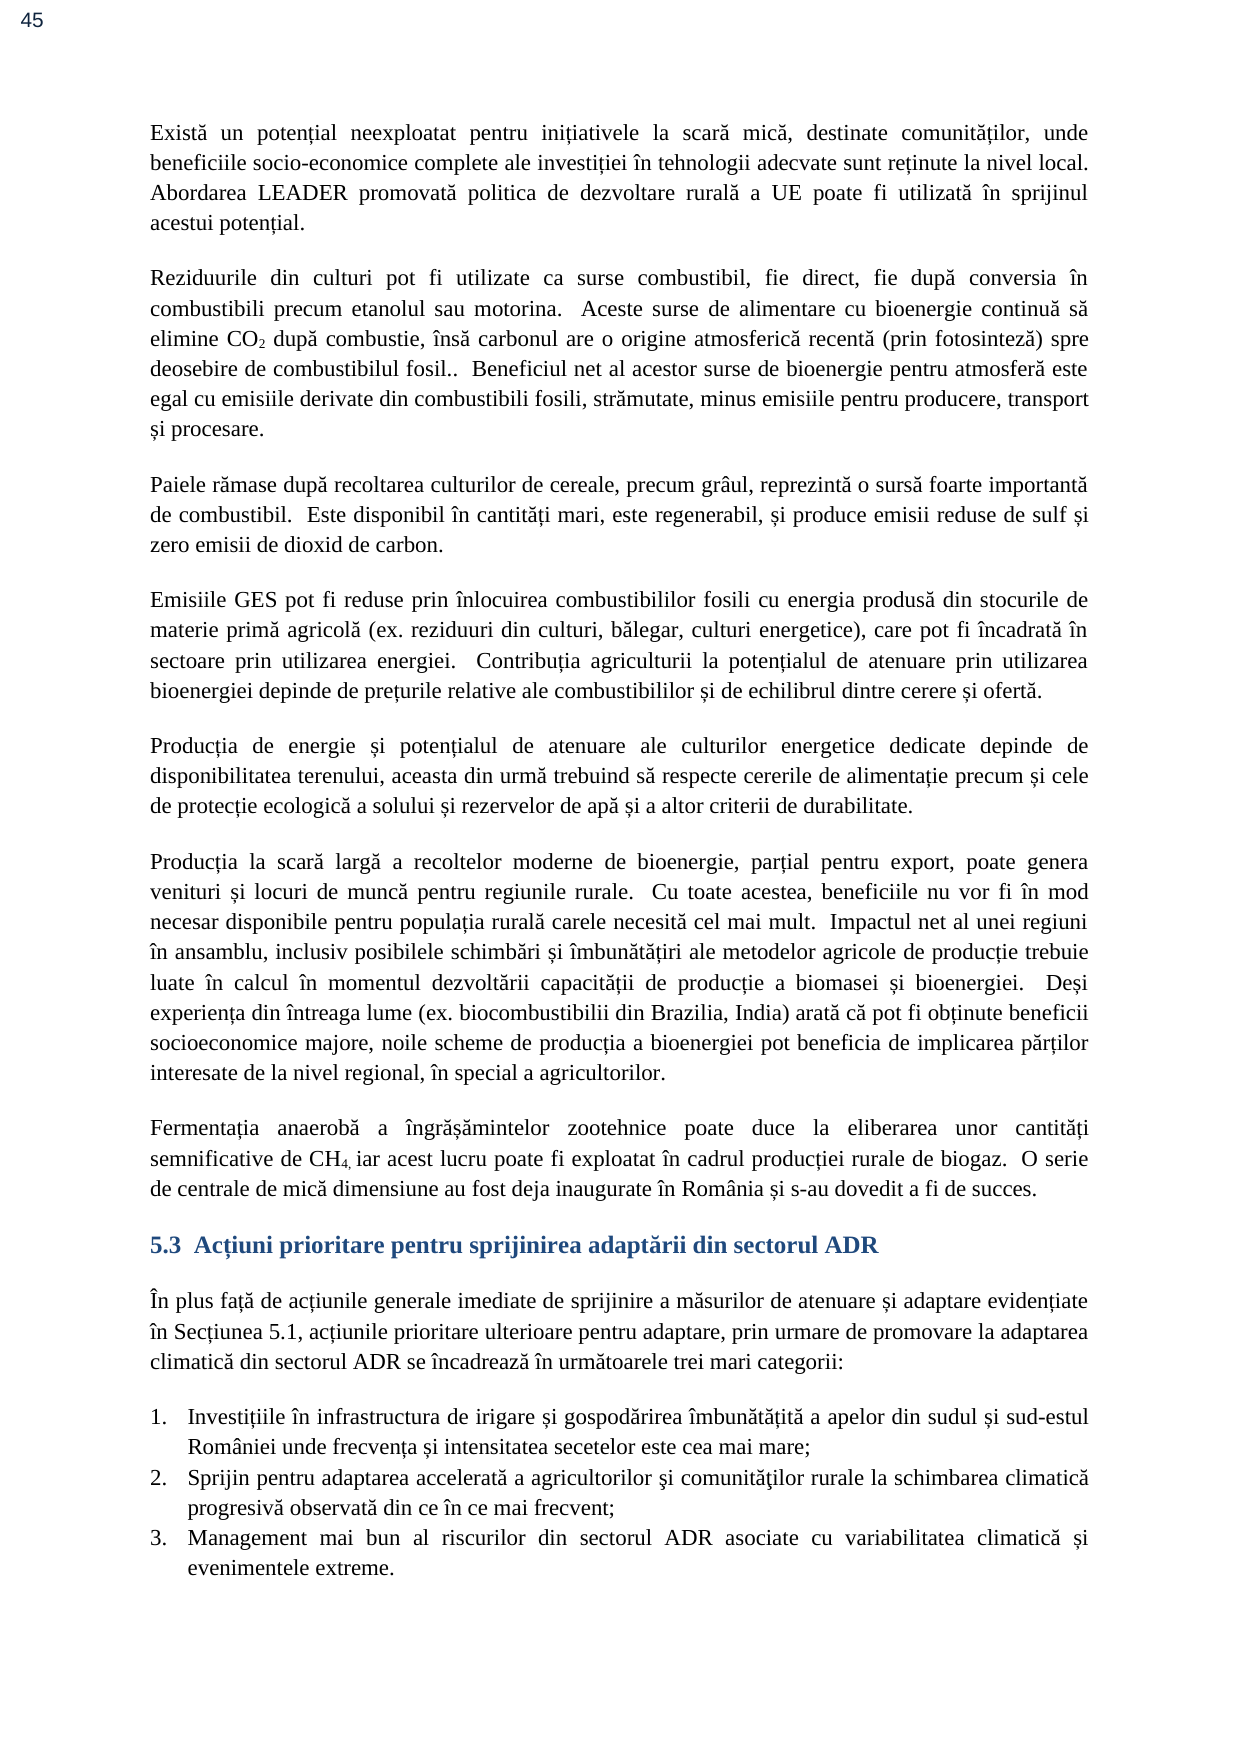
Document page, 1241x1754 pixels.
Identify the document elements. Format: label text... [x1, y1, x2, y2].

text Paiele rămase după recoltarea culturilor de cereale, precum grâul, reprezintă o sursă foarte importantă de combustibil. Este disponibil în cantități mari, este regenerabil, și produce emisii reduse de sulf și zero emisii de dioxid de carbon. [150, 471, 1090, 557]
subtitle Acțiuni prioritare pentru sprijinirea adaptării din sectorul ADR [150, 1230, 1090, 1259]
text Emisiile GES pot fi reduse prin înlocuirea combustibililor fosili cu energia produsă din stocurile de materie primă agricolă (ex. reziduuri din culturi, bălegar, culturi energetice), care pot fi încadrată în sectoare prin utilizarea energiei. Contribuția agriculturii la potențialul de atenuare prin utilizarea bioenergiei depinde de prețurile relative ale combustibililor și de echilibrul dintre cerere și ofertă. [150, 586, 1090, 703]
list Management mai bun al riscurilor din sectorul ADR asociate cu variabilitatea climatică și evenimentele extreme. [150, 1524, 1090, 1581]
text Reziduurile din culturi pot fi utilizate ca surse combustibil, fie direct, fie după conversia în combustibili precum etanolul sau motorina. Aceste surse de alimentare cu bioenergie continuă să elimine CO2 după combustie, însă carbonul are o origine atmosferică recentă (prin fotosinteză) spre deosebire de combustibilul fosil.. Beneficiul net al acestor surse de bioenergie pentru atmosferă este egal cu emisiile derivate din combustibili fosili, strămutate, minus emisiile pentru producere, transport și procesare. [150, 264, 1090, 442]
text Fermentația anaerobă a îngrășămintelor zootehnice poate duce la eliberarea unor cantități semnificative de CH4, iar acest lucru poate fi exploatat în cadrul producției rurale de biogaz. O serie de centrale de mică dimensiune au fost deja inaugurate în România și s-au dovedit a fi de succes. [150, 1114, 1090, 1201]
text În plus față de acțiunile generale imediate de sprijinire a măsurilor de atenuare și adaptare evidențiate în Secțiunea 5.1, acțiunile prioritare ulterioare pentru adaptare, prin urmare de promovare la adaptarea climatică din sectorul ADR se încadrează în următoarele trei mari categorii: [150, 1287, 1090, 1374]
text Producția de energie și potențialul de atenuare ale culturilor energetice dedicate depinde de disponibilitatea terenului, aceasta din urmă trebuind să respecte cererile de alimentație precum și cele de protecție ecologică a solului și rezervelor de apă și a altor criterii de durabilitate. [150, 732, 1090, 819]
text Producția la scară largă a recoltelor moderne de bioenergie, parțial pentru export, poate genera venituri și locuri de muncă pentru regiunile rurale. Cu toate acestea, beneficiile nu vor fi în mod necesar disponibile pentru populația rurală carele necesită cel mai mult. Impactul net al unei regiuni în ansamblu, inclusiv posibilele schimbări și îmbunătățiri ale metodelor agricole de producție trebuie luate în calcul în momentul dezvoltării capacității de producție a biomasei și bioenergiei. Deși experiența din întreaga lume (ex. biocombustibilii din Brazilia, India) arată că pot fi obținute beneficii socioeconomice majore, noile scheme de producția a bioenergiei pot beneficia de implicarea părților interesate de la nivel regional, în special a agricultorilor. [150, 848, 1090, 1086]
list Investițiile în infrastructura de irigare și gospodărirea îmbunătățită a apelor din sudul și sud-estul României unde frecvența și intensitatea secetelor este cea mai mare; [150, 1403, 1090, 1460]
list Sprijin pentru adaptarea accelerată a agricultorilor şi comunităţilor rurale la schimbarea climatică progresivă observată din ce în ce mai frecvent; [150, 1463, 1090, 1520]
text Există un potențial neexploatat pentru inițiativele la scară mică, destinate comunităților, unde beneficiile socio-economice complete ale investiției în tehnologii adecvate sunt reținute la nivel local. Abordarea LEADER promovată politica de dezvoltare rurală a UE poate fi utilizată în sprijinul acestui potențial. [150, 118, 1090, 236]
